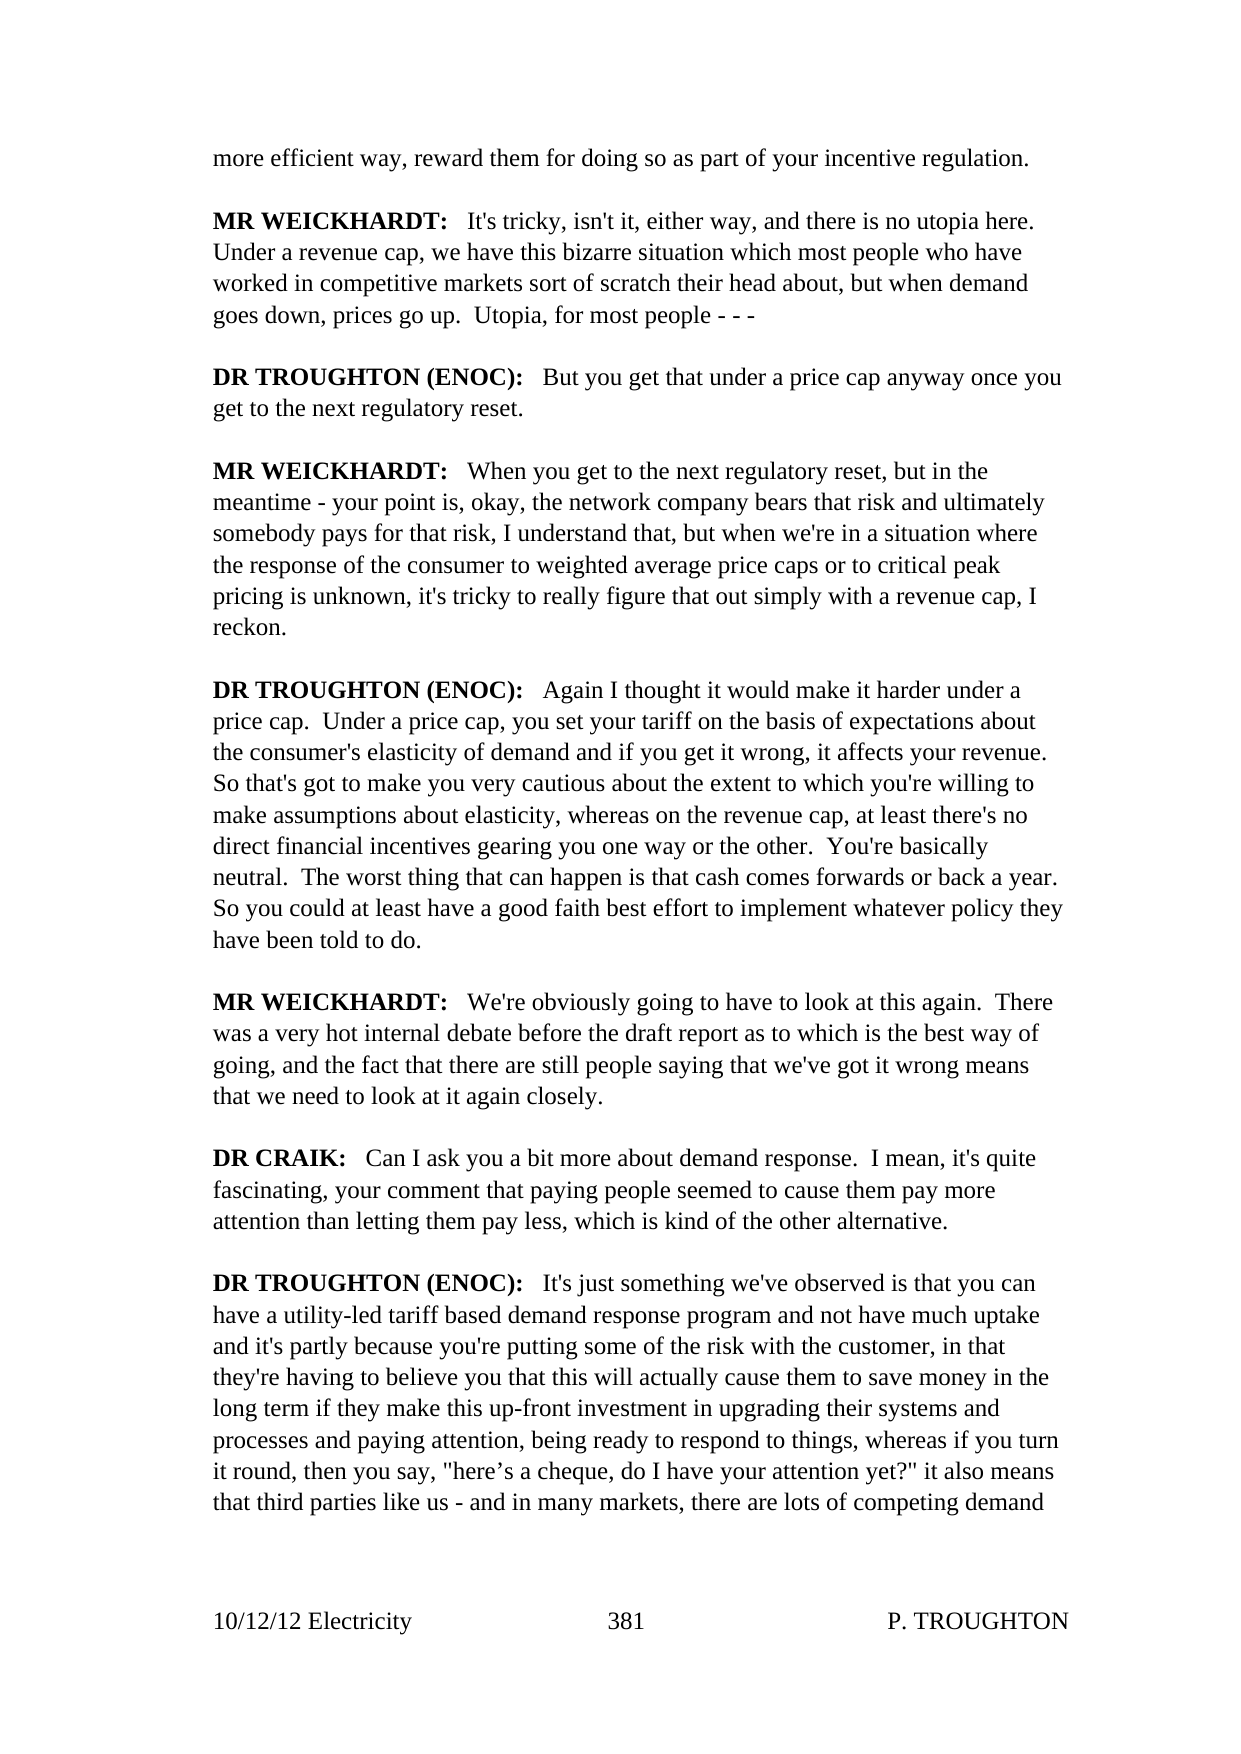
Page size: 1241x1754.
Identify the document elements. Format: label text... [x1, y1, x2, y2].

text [213, 1267, 1069, 1517]
text MR WEICKHARDT: When you get to the next regulatory reset, but in the meantime - your point is, okay, the network company bears that risk and ultimately somebody pays for that risk, I understand that, but when we're in a situation where the response of the consumer to weighted average price caps or to critical peak pricing is unknown, it's tricky to really figure that out simply with a revenue cap, I reckon. [213, 454, 1069, 642]
text MR WEICKHARDT: It's tricky, isn't it, either way, and there is no utopia here. Under a revenue cap, we have this bizarre situation which most people who have worked in competitive markets sort of scratch their head about, but when demand goes down, prices go up. Utopia, for most people - - - [213, 204, 1069, 329]
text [213, 142, 1069, 173]
text DR TROUGHTON (ENOC): But you get that under a price cap anyway once you get to the next regulatory reset. [213, 361, 1069, 423]
text DR CRAIK: Can I ask you a bit more about demand response. I mean, it's quite fascinating, your comment that paying people seemed to cause them pay more attention than letting them pay less, which is kind of the other alternative. [213, 1142, 1069, 1236]
text MR WEICKHARDT: We're obviously going to have to look at this again. There was a very hot internal debate before the draft report as to which is the best way of going, and the fact that there are still people saying that we've got it wrong means that we need to look at it again closely. [213, 986, 1069, 1111]
text DR TROUGHTON (ENOC): Again I thought it would make it harder under a price cap. Under a price cap, you set your tariff on the basis of expectations about the consumer's elasticity of demand and if you get it wrong, it affects your revenue. So that's got to make you very cautious about the extent to which you're willing to make assumptions about elasticity, whereas on the revenue cap, at least there's no direct financial incentives gearing you one way or the other. You're basically neutral. The worst thing that can happen is that cash comes forwards or back a year. So you could at least have a good faith best effort to implement whatever policy they have been told to do. [213, 673, 1069, 954]
